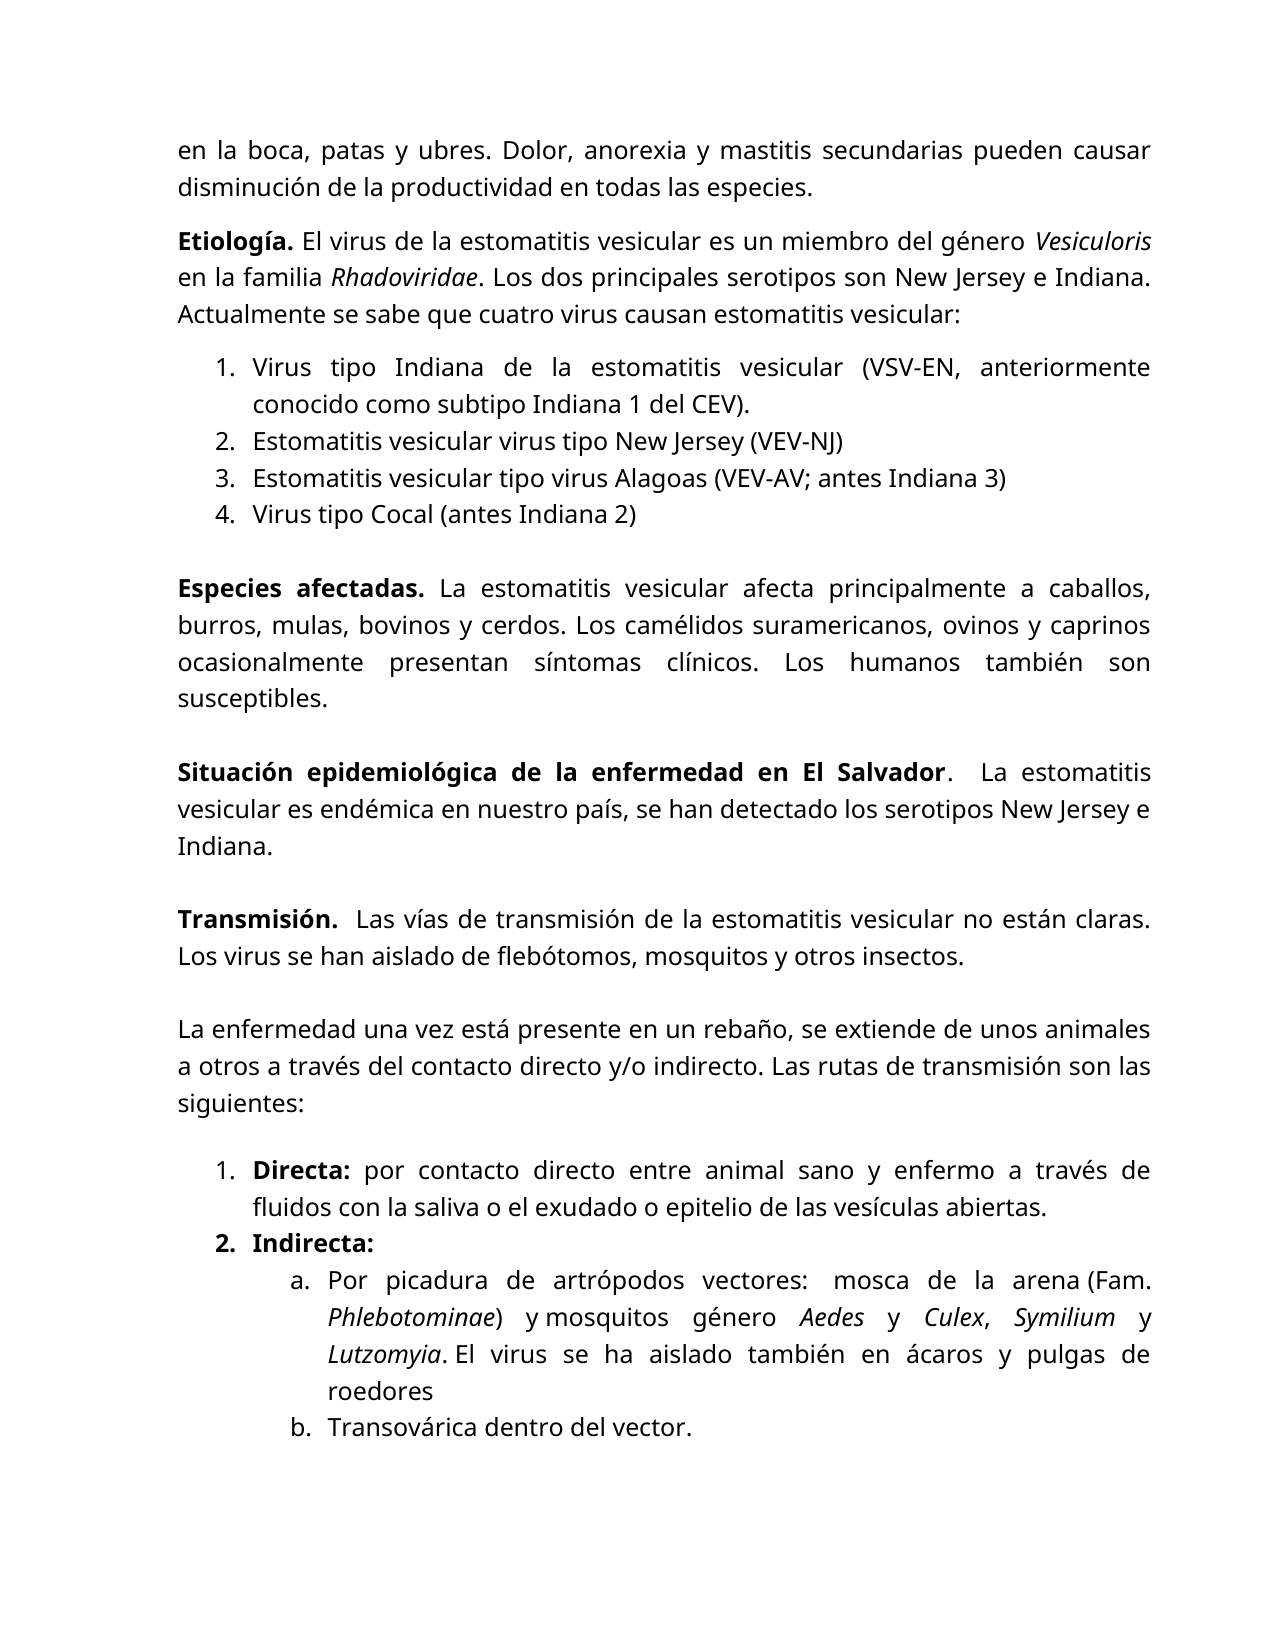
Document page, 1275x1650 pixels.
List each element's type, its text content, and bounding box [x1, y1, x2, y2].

text Situación epidemiológica de la enfermedad en El Salvador. La estomatitis vesicular es endémica en nuestro país, se han detectado los serotipos New Jersey e Indiana. [177, 754, 1152, 862]
list Por picadura de artrópodos vectores: mosca de la arena (Fam. Phlebotominae) y mosquitos género Aedes y Culex, Symilium y Lutzomyia. El virus se ha aislado también en ácaros y pulgas de roedores [290, 1263, 1152, 1407]
list Virus tipo Indiana de la estomatitis vesicular (VSV-EN, anteriormente conocido como subtipo Indiana 1 del CEV). [215, 350, 1152, 421]
list Indirecta: [215, 1226, 1152, 1260]
text Especies afectadas. La estomatitis vesicular afecta principalmente a caballos, burros, mulas, bovinos y cerdos. Los camélidos suramericanos, ovinos y caprinos ocasionalmente presentan síntomas clínicos. Los humanos también son susceptibles. [177, 571, 1152, 715]
text Transmisión. Las vías de transmisión de la estomatitis vesicular no están claras. Los virus se han aislado de flebótomos, mosquitos y otros insectos. [177, 902, 1152, 972]
list Directa: por contacto directo entre animal sano y enfermo a través de fluidos con la saliva o el exudado o epitelio de las vesículas abiertas. [215, 1152, 1152, 1223]
text La enfermedad una vez está presente en un rebaño, se extiende de unos animales a otros a través del contacto directo y/o indirecto. Las rutas de transmisión son las siguientes: [177, 1012, 1152, 1119]
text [177, 133, 1152, 204]
list Transovárica dentro del vector. [290, 1410, 1152, 1444]
list Estomatitis vesicular tipo virus Alagoas (VEV-AV; antes Indiana 3) [215, 460, 1152, 494]
list Virus tipo Cocal (antes Indiana 2) [215, 497, 1152, 531]
list Estomatitis vesicular virus tipo New Jersey (VEV-NJ) [215, 424, 1152, 458]
text Etiología. El virus de la estomatitis vesicular es un miembro del género Vesiculoris en la familia Rhadoviridae. Los dos principales serotipos son New Jersey e Indiana. Actualmente se sabe que cuatro virus causan estomatitis vesicular: [177, 223, 1152, 331]
